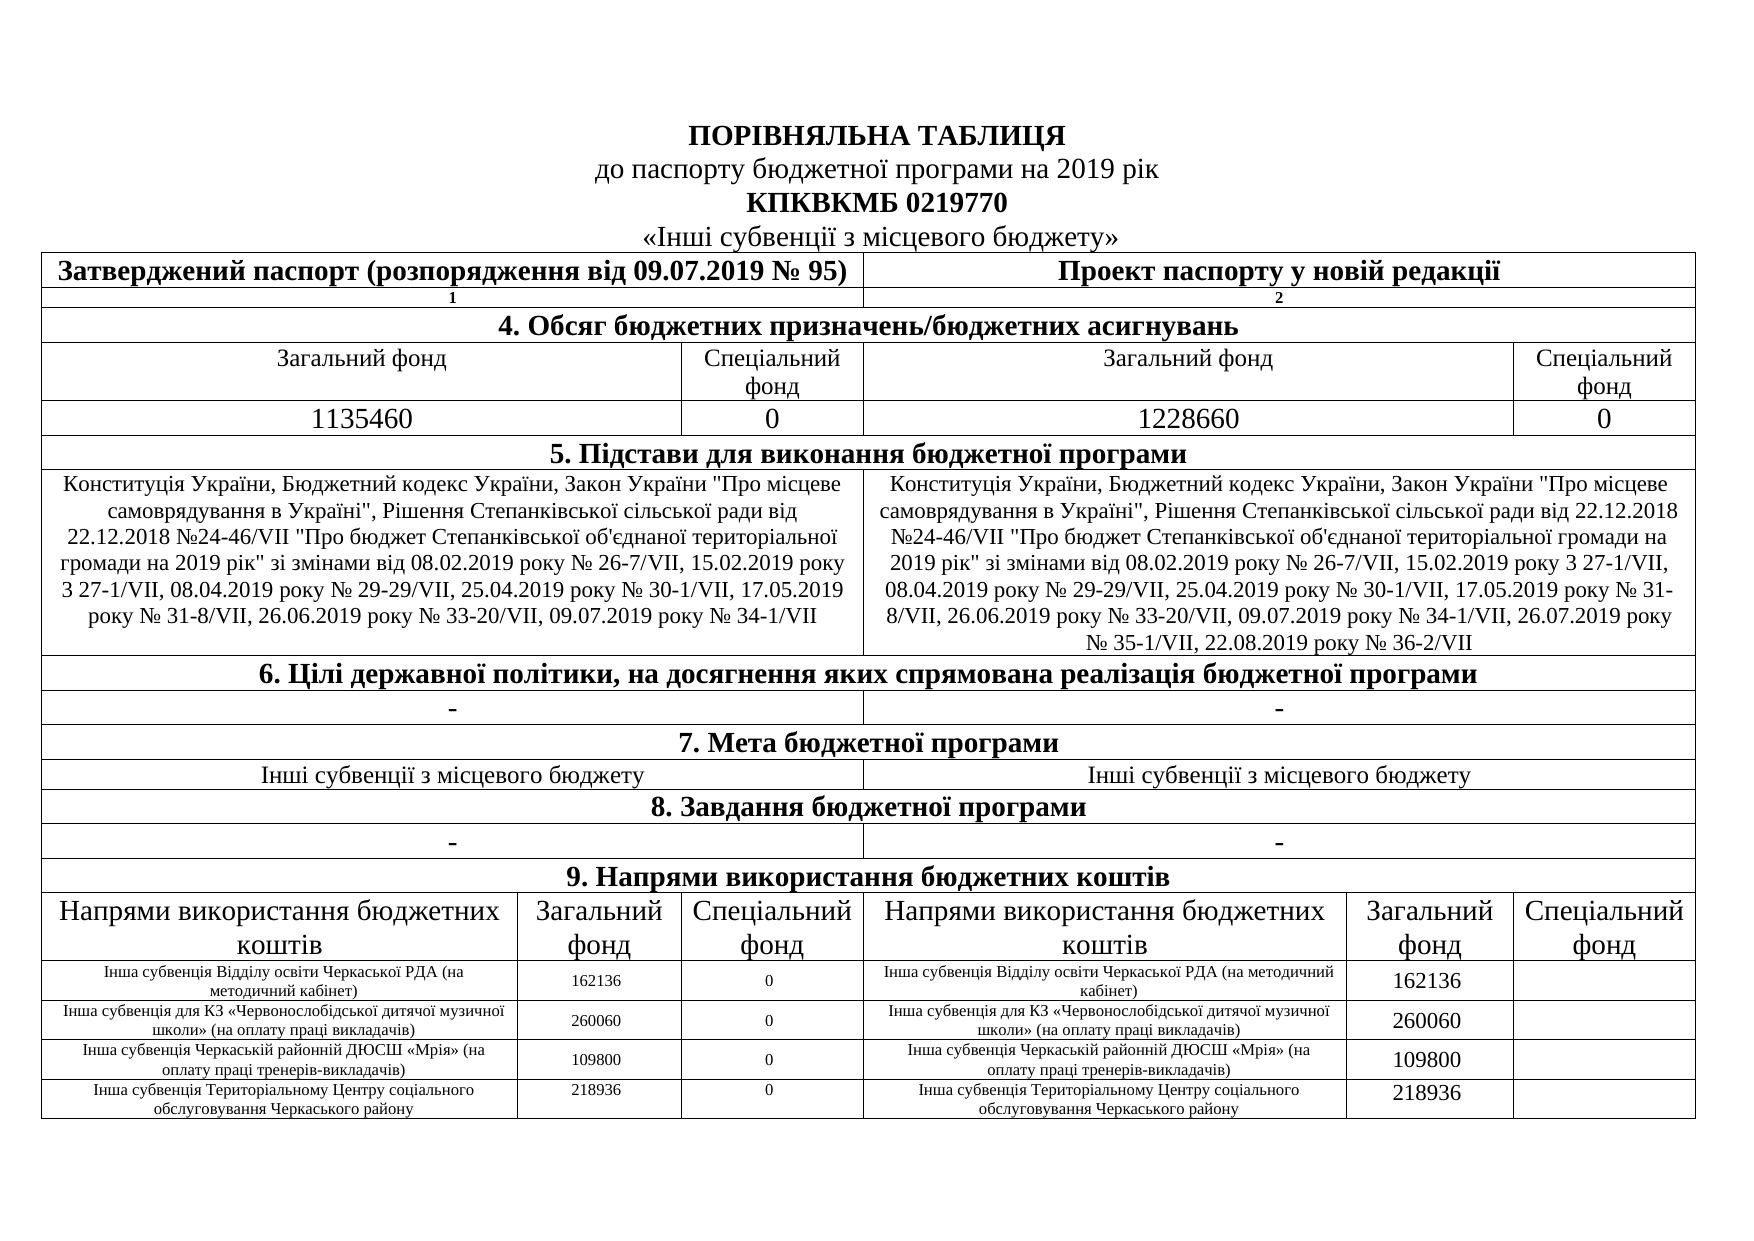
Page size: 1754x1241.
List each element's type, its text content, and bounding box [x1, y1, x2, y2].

table_cell 260060 [518, 1001, 681, 1039]
table_cell 0 [682, 1001, 863, 1039]
table_cell 218936 [518, 1080, 681, 1118]
table_cell Інша субвенція Відділу освіти Черкаської РДА (на методичний кабінет) [864, 961, 1346, 1000]
table_cell 1135460 [42, 401, 681, 435]
table_cell Інша субвенція Черкаській районній ДЮСШ «Мрія» (на оплату праці тренерів-викладачів) [864, 1040, 1346, 1078]
table_cell - [864, 824, 1695, 858]
table_cell Інша субвенція для КЗ «Червонослобідської дитячої музичної школи» (на оплату праці викладачів) [864, 1001, 1346, 1039]
table_cell 0 [1514, 401, 1695, 435]
table_cell 109800 [518, 1040, 681, 1078]
table_cell 8. Завдання бюджетної програми [42, 790, 1695, 823]
table_cell Інша субвенція для КЗ «Червонослобідської дитячої музичної школи» (на оплату праці викладачів) [42, 1001, 517, 1039]
table_cell 162136 [1347, 961, 1513, 1000]
table_cell Інші субвенції з місцевого бюджету [864, 760, 1695, 788]
table_cell Спеціальний фонд [682, 343, 863, 400]
table_cell 0 [682, 401, 863, 435]
table_cell 218936 [1347, 1080, 1513, 1118]
table_cell Загальний фонд [518, 893, 681, 960]
table_cell Напрями використання бюджетних коштів [864, 893, 1346, 960]
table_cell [42, 1080, 517, 1118]
table_cell 162136 [518, 961, 681, 1000]
table_header Проект паспорту у новій редакції [864, 253, 1695, 287]
table_cell - [42, 824, 863, 858]
table_cell 9. Напрями використання бюджетних коштів [42, 859, 1695, 892]
table_cell [1514, 961, 1695, 1000]
text «Інші субвенції з місцевого бюджету» [41, 219, 1713, 252]
table_cell 109800 [1347, 1040, 1513, 1078]
text до паспорту бюджетної програми на 2019 рік [41, 152, 1713, 185]
table_cell 7. Мета бюджетної програми [42, 725, 1695, 759]
table_cell Загальний фонд [42, 343, 681, 400]
table_cell Напрями використання бюджетних коштів [42, 893, 517, 960]
table_cell 5. Підстави для виконання бюджетної програми [42, 436, 1695, 469]
table_cell Загальний фонд [864, 343, 1513, 400]
table_cell Конституція України, Бюджетний кодекс України, Закон України "Про місцеве самоврядування в Україні", Рішення Степанківської сільської ради від 22.12.2018 №24-46/VІІ "Про бюджет Степанківської об'єднаної територіальної громади на 2019 рік" зі змінами від 08.02.2019 року № 26-7/VІІ, 15.02.2019 року 3 27-1/VІІ, 08.04.2019 року № 29-29/VІІ, 25.04.2019 року № 30-1/VІІ, 17.05.2019 року № 31-8/VІІ, 26.06.2019 року № 33-20/VІІ, 09.07.2019 року № 34-1/VІІ [42, 470, 863, 655]
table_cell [864, 1080, 1346, 1118]
table_header Затверджений паспорт (розпорядження від 09.07.2019 № 95) [42, 253, 863, 287]
table_cell Конституція України, Бюджетний кодекс України, Закон України "Про місцеве самоврядування в Україні", Рішення Степанківської сільської ради від 22.12.2018 №24-46/VІІ "Про бюджет Степанківської об'єднаної територіальної громади на 2019 рік" зі змінами від 08.02.2019 року № 26-7/VІІ, 15.02.2019 року 3 27-1/VІІ, 08.04.2019 року № 29-29/VІІ, 25.04.2019 року № 30-1/VІІ, 17.05.2019 року № 31-8/VІІ, 26.06.2019 року № 33-20/VІІ, 09.07.2019 року № 34-1/VІІ, 26.07.2019 року № 35-1/VІІ, 22.08.2019 року № 36-2/VІІ [864, 470, 1695, 655]
table_cell - [864, 691, 1695, 724]
table_cell [1514, 1001, 1695, 1039]
table_cell Спеціальний фонд [1514, 893, 1695, 960]
table_cell 0 [682, 1040, 863, 1078]
table_cell Інша субвенція Відділу освіти Черкаської РДА (на методичний кабінет) [42, 961, 517, 1000]
table_cell 0 [682, 1080, 863, 1118]
table_cell Інша субвенція Черкаській районній ДЮСШ «Мрія» (на оплату праці тренерів-викладачів) [42, 1040, 517, 1078]
table_cell 0 [682, 961, 863, 1000]
table_cell 1228660 [864, 401, 1513, 435]
text КПКВКМБ 0219770 [41, 185, 1713, 219]
table_cell 1 [42, 288, 863, 307]
table_cell Спеціальний фонд [682, 893, 863, 960]
text ПОРІВНЯЛЬНА ТАБЛИЦЯ [41, 118, 1713, 152]
table_cell - [42, 691, 863, 724]
table_cell 2 [864, 288, 1695, 307]
table_cell [1514, 1040, 1695, 1078]
table_cell 4. Обсяг бюджетних призначень/бюджетних асигнувань [42, 308, 1695, 342]
table_cell Спеціальний фонд [1514, 343, 1695, 400]
table_cell Інші субвенції з місцевого бюджету [42, 760, 863, 788]
table_cell [1514, 1080, 1695, 1118]
table_cell 260060 [1347, 1001, 1513, 1039]
table_cell Загальний фонд [1347, 893, 1513, 960]
table_cell 6. Цілі державної політики, на досягнення яких спрямована реалізація бюджетної програми [42, 656, 1695, 689]
